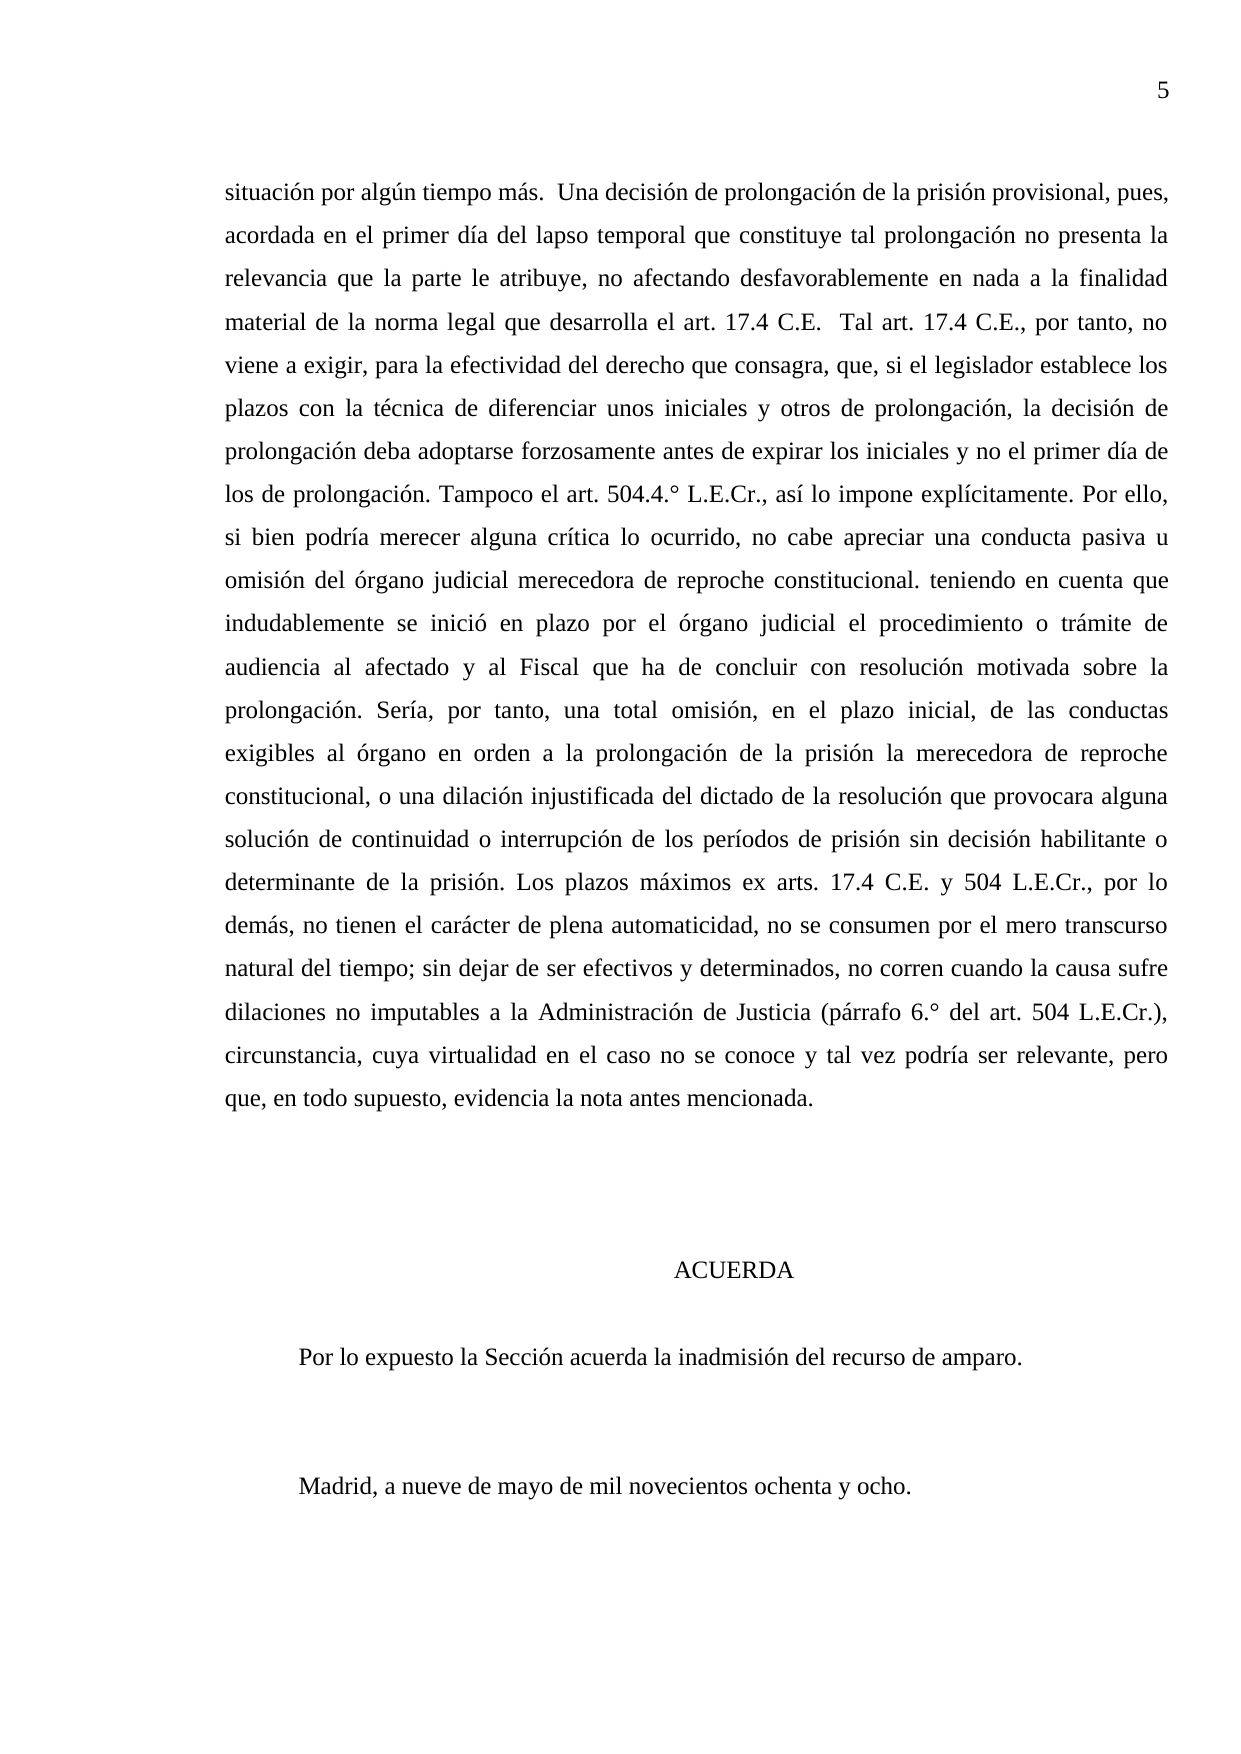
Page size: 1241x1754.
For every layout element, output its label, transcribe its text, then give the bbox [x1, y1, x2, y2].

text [224, 177, 1169, 1112]
text Madrid, a nueve de mayo de mil novecientos ochenta y ocho. [224, 1471, 1169, 1500]
text ACUERDA [224, 1255, 1169, 1284]
text Por lo expuesto la Sección acuerda la inadmisión del recurso de amparo. [224, 1342, 1169, 1370]
